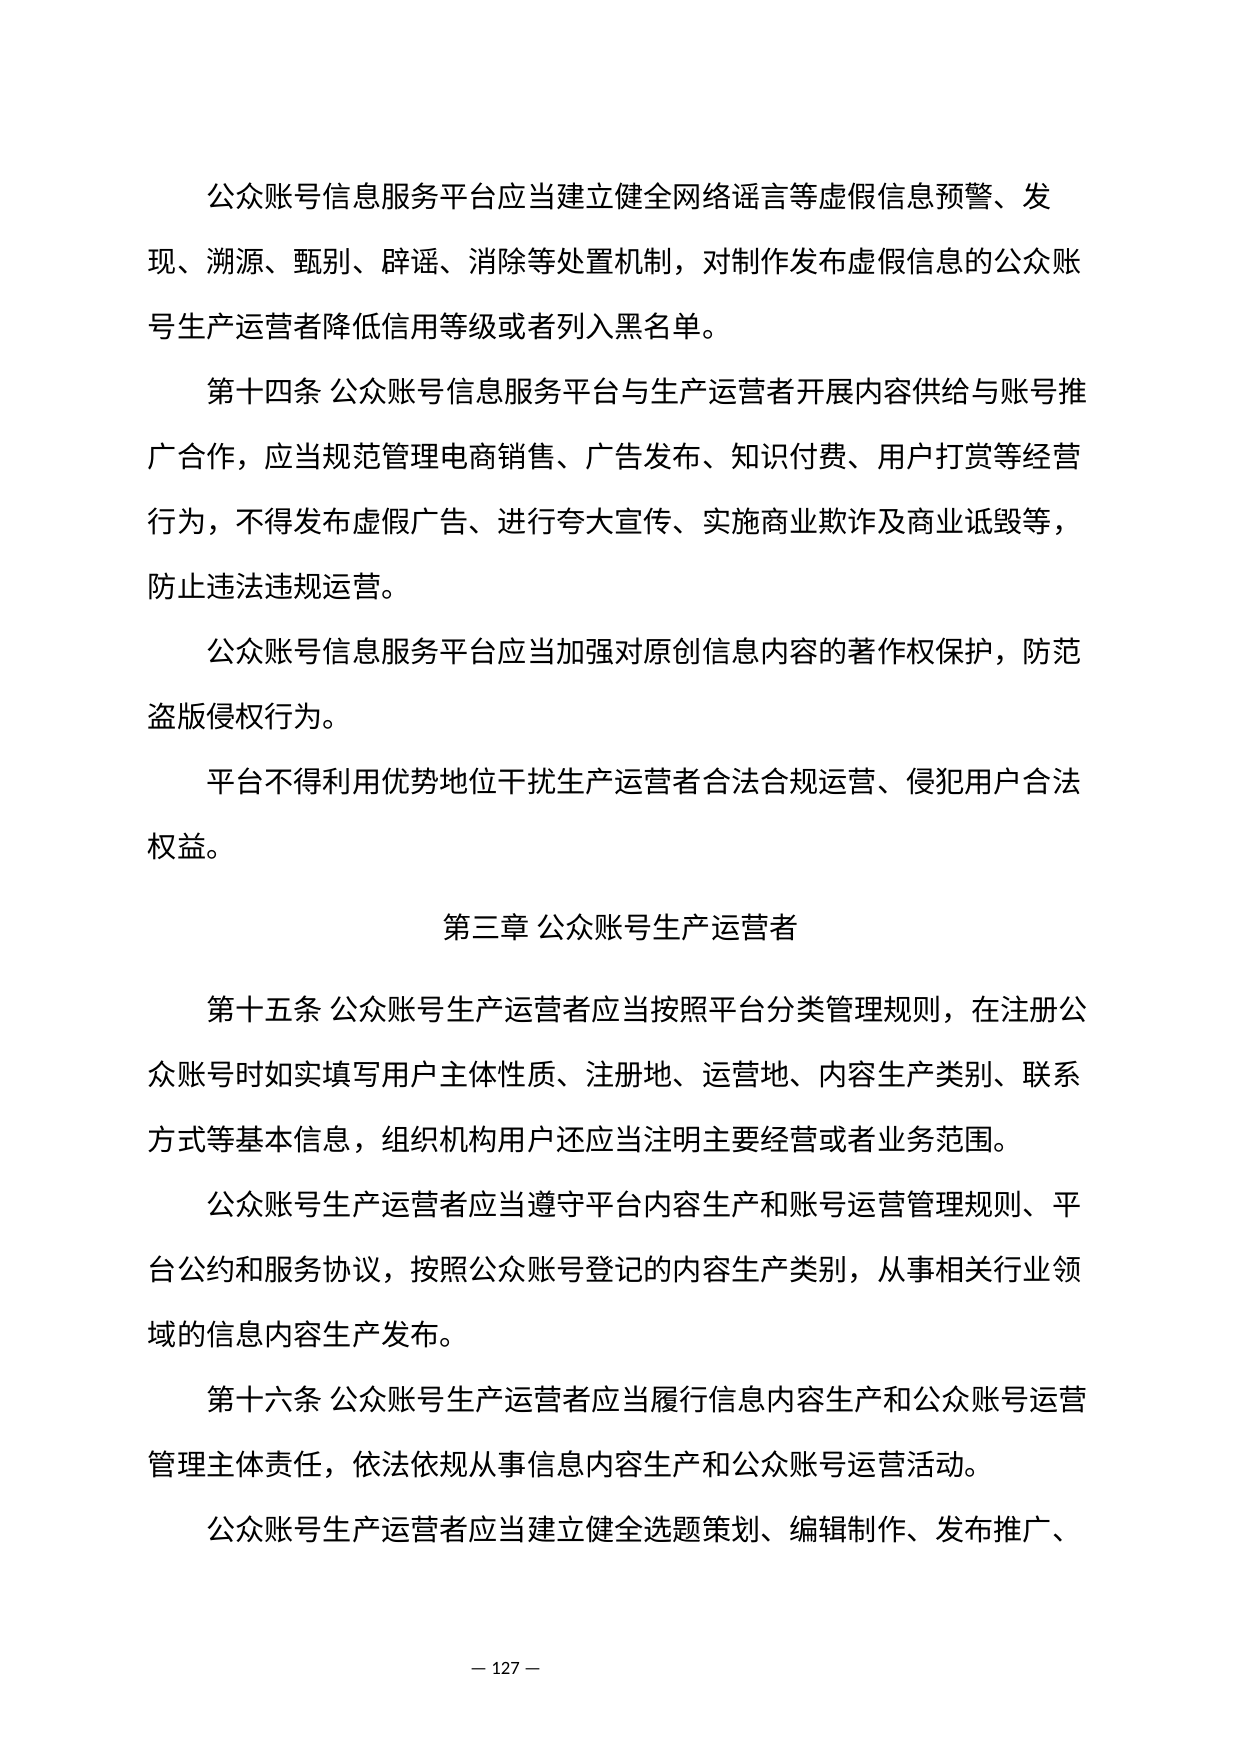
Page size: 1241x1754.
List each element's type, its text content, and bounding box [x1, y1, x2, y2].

text 第三章 公众账号生产运营者 [148, 893, 1093, 958]
text 公众账号生产运营者应当遵守平台内容生产和账号运营管理规则、平台公约和服务协议，按照公众账号登记的内容生产类别，从事相关行业领域的信息内容生产发布。 [148, 1170, 1093, 1365]
text 第十六条 公众账号生产运营者应当履行信息内容生产和公众账号运营管理主体责任，依法依规从事信息内容生产和公众账号运营活动。 [148, 1365, 1093, 1495]
text 平台不得利用优势地位干扰生产运营者合法合规运营、侵犯用户合法权益。 [148, 747, 1093, 877]
text 公众账号信息服务平台应当加强对原创信息内容的著作权保护，防范盗版侵权行为。 [148, 617, 1093, 747]
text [148, 1495, 1093, 1560]
text 公众账号信息服务平台应当建立健全网络谣言等虚假信息预警、发现、溯源、甄别、辟谣、消除等处置机制，对制作发布虚假信息的公众账号生产运营者降低信用等级或者列入黑名单。 [148, 162, 1093, 357]
text 第十五条 公众账号生产运营者应当按照平台分类管理规则，在注册公众账号时如实填写用户主体性质、注册地、运营地、内容生产类别、联系方式等基本信息，组织机构用户还应当注明主要经营或者业务范围。 [148, 975, 1093, 1170]
text 第十四条 公众账号信息服务平台与生产运营者开展内容供给与账号推广合作，应当规范管理电商销售、广告发布、知识付费、用户打赏等经营行为，不得发布虚假广告、进行夸大宣传、实施商业欺诈及商业诋毁等，防止违法违规运营。 [148, 357, 1093, 617]
